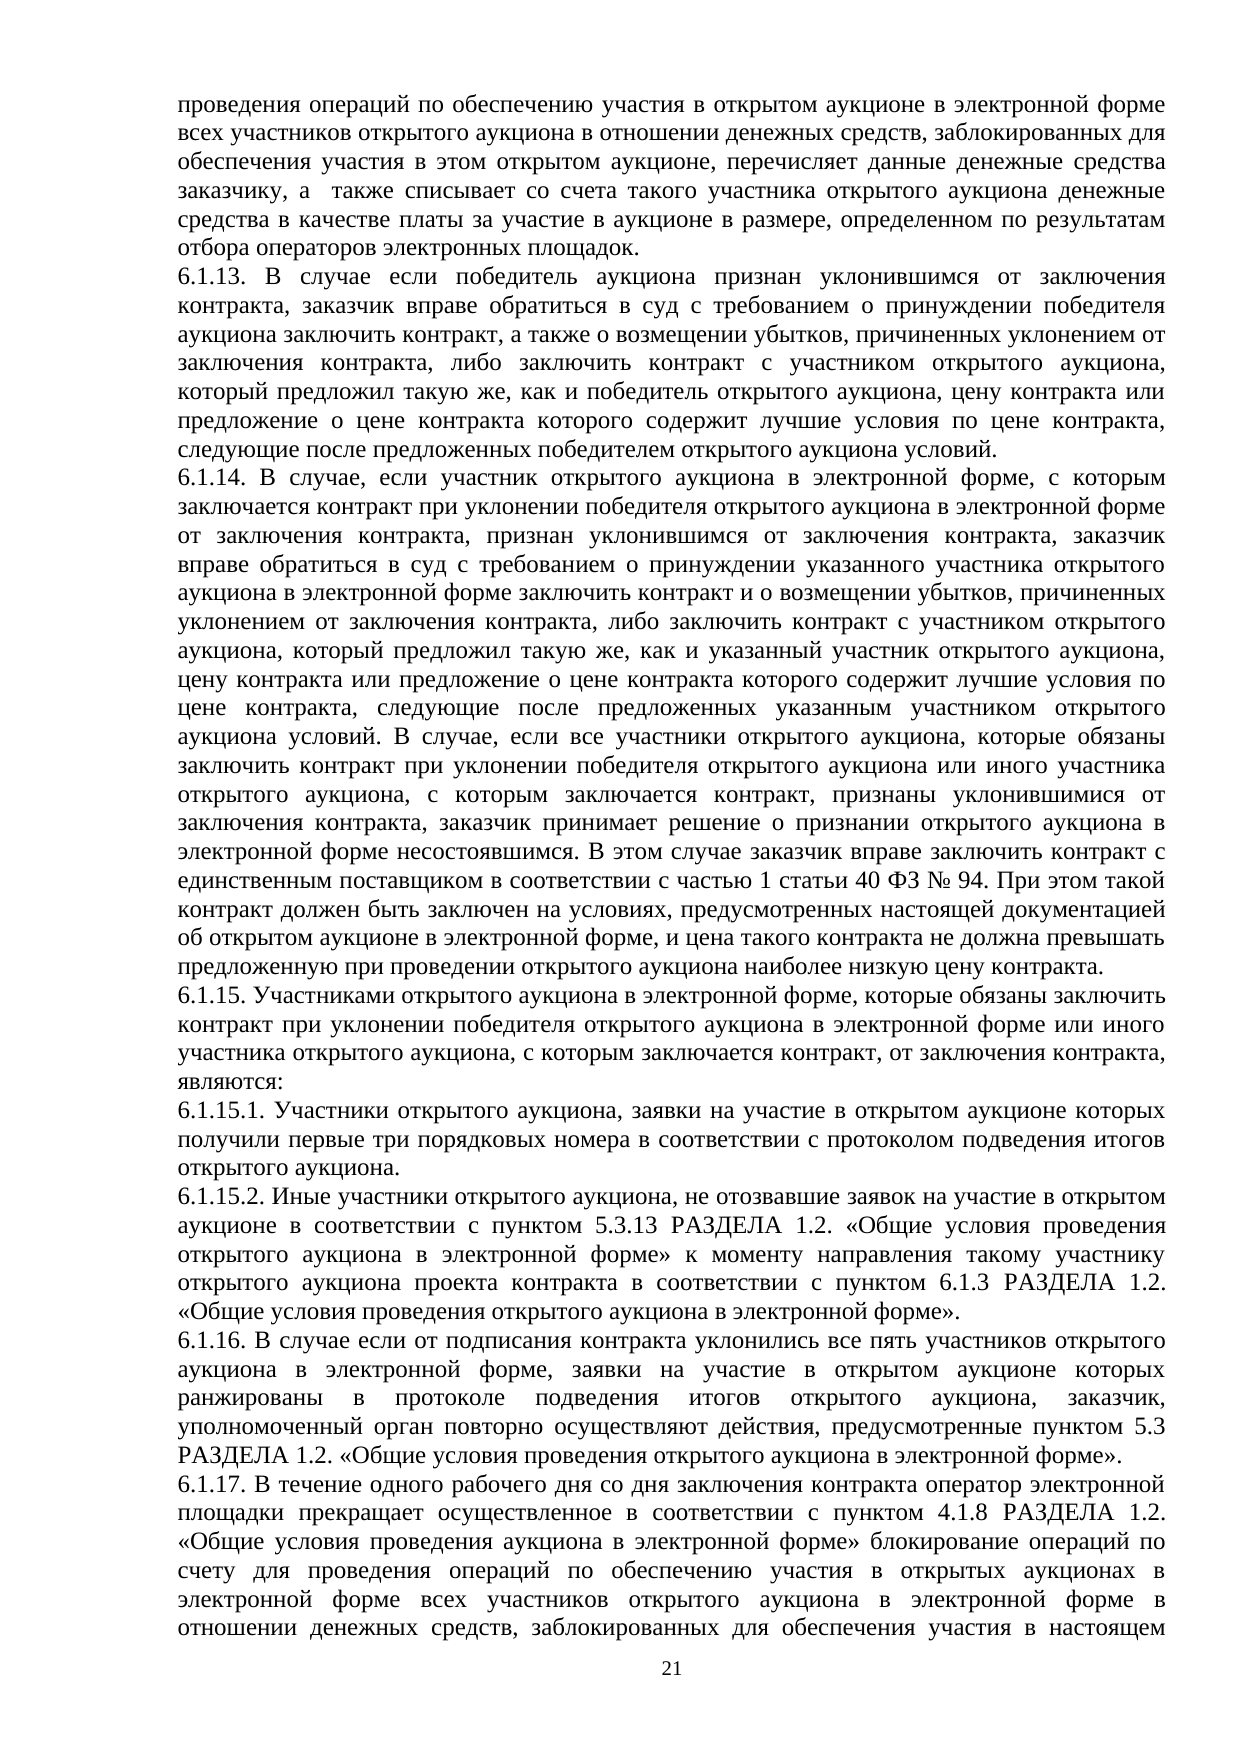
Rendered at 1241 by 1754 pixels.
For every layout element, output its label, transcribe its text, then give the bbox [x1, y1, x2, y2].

text 6.1.15. Участниками открытого аукциона в электронной форме, которые обязаны заключить контракт при уклонении победителя открытого аукциона в электронной форме или иного участника открытого аукциона, с которым заключается контракт, от заключения контракта, являются: [177, 980, 1166, 1095]
text 6.1.15.1. Участники открытого аукциона, заявки на участие в открытом аукционе которых получили первые три порядковых номера в соответствии с протоколом подведения итогов открытого аукциона. [177, 1095, 1166, 1181]
text 6.1.15.2. Иные участники открытого аукциона, не отозвавшие заявок на участие в открытом аукционе в соответствии с пунктом 5.3.13 Раздела 1.2. «Общие условия проведения открытого аукциона в электронной форме» к моменту направления такому участнику открытого аукциона проекта контракта в соответствии с пунктом 6.1.3 Раздела 1.2. «Общие условия проведения открытого аукциона в электронной форме». [177, 1181, 1166, 1325]
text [177, 1469, 1166, 1641]
text 6.1.14. В случае, если участник открытого аукциона в электронной форме, с которым заключается контракт при уклонении победителя открытого аукциона в электронной форме от заключения контракта, признан уклонившимся от заключения контракта, заказчик вправе обратиться в суд с требованием о принуждении указанного участника открытого аукциона в электронной форме заключить контракт и о возмещении убытков, причиненных уклонением от заключения контракта, либо заключить контракт с участником открытого аукциона, который предложил такую же, как и указанный участник открытого аукциона, цену контракта или предложение о цене контракта которого содержит лучшие условия по цене контракта, следующие после предложенных указанным участником открытого аукциона условий. В случае, если все участники открытого аукциона, которые обязаны заключить контракт при уклонении победителя открытого аукциона или иного участника открытого аукциона, с которым заключается контракт, признаны уклонившимися от заключения контракта, заказчик принимает решение о признании открытого аукциона в электронной форме несостоявшимся. В этом случае заказчик вправе заключить контракт с единственным поставщиком в соответствии с частью 1 статьи 40 ФЗ № 94. При этом такой контракт должен быть заключен на условиях, предусмотренных настоящей документацией об открытом аукционе в электронной форме, и цена такого контракта не должна превышать предложенную при проведении открытого аукциона наиболее низкую цену контракта. [177, 462, 1166, 980]
text 6.1.13. В случае если победитель аукциона признан уклонившимся от заключения контракта, заказчик вправе обратиться в суд с требованием о принуждении победителя аукциона заключить контракт, а также о возмещении убытков, причиненных уклонением от заключения контракта, либо заключить контракт с участником открытого аукциона, который предложил такую же, как и победитель открытого аукциона, цену контракта или предложение о цене контракта которого содержит лучшие условия по цене контракта, следующие после предложенных победителем открытого аукциона условий. [177, 261, 1166, 462]
text 6.1.16. В случае если от подписания контракта уклонились все пять участников открытого аукциона в электронной форме, заявки на участие в открытом аукционе которых ранжированы в протоколе подведения итогов открытого аукциона, заказчик, уполномоченный орган повторно осуществляют действия, предусмотренные пунктом 5.3 Раздела 1.2. «Общие условия проведения открытого аукциона в электронной форме». [177, 1325, 1166, 1469]
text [177, 89, 1166, 261]
